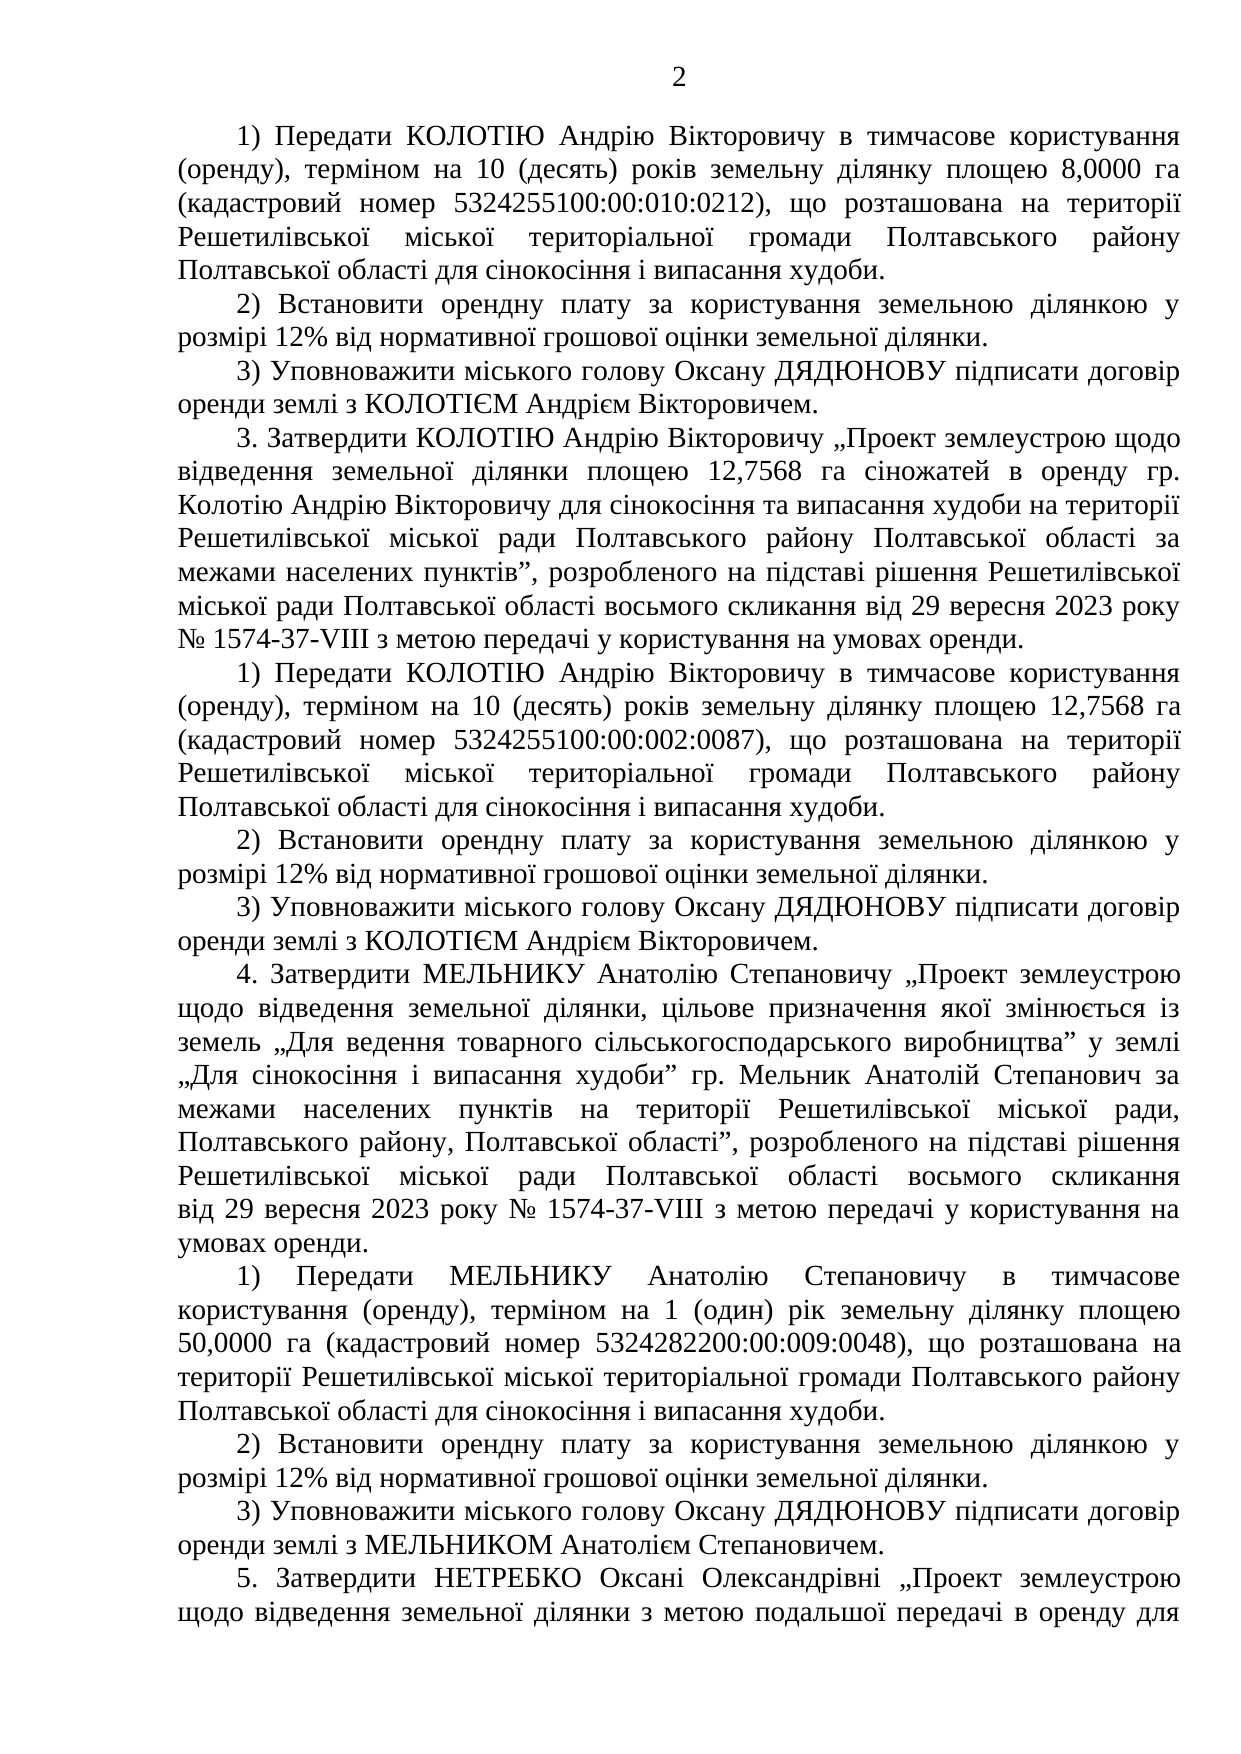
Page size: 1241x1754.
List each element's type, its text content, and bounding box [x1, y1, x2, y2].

text 3. Затвердити КОЛОТІЮ Андрію Вікторовичу „Проект землеустрою щодо відведення земельної ділянки площею 12,7568 га сіножатей в оренду гр. Колотію Андрію Вікторовичу для сінокосіння та випасання худоби на території Решетилівської міської ради Полтавського району Полтавської області за межами населених пунктів”, розробленого на підставі рішення Решетилівської міської ради Полтавської області восьмого скликання від 29 вересня 2023 року № 1574-37-VIII з метою передачі у користування на умовах оренди. [177, 420, 1181, 655]
text 2) Встановити орендну плату за користування земельною ділянкою у розмірі 12% від нормативної грошової оцінки земельної ділянки. [177, 1426, 1181, 1493]
text 1) Передати МЕЛЬНИКУ Анатолію Степановичу в тимчасове користування (оренду), терміном на 1 (один) рік земельну ділянку площею 50,0000 га (кадастровий номер 5324282200:00:009:0048), що розташована на території Решетилівської міської територіальної громади Полтавського району Полтавської області для сінокосіння і випасання худоби. [177, 1258, 1181, 1426]
text 3) Уповноважити міського голову Оксану ДЯДЮНОВУ підписати договір оренди землі з КОЛОТІЄМ Андрієм Вікторовичем. [177, 353, 1181, 420]
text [177, 1560, 1181, 1627]
text 2) Встановити орендну плату за користування земельною ділянкою у розмірі 12% від нормативної грошової оцінки земельної ділянки. [177, 286, 1181, 353]
text 1) Передати КОЛОТІЮ Андрію Вікторовичу в тимчасове користування (оренду), терміном на 10 (десять) років земельну ділянку площею 8,0000 га (кадастровий номер 5324255100:00:010:0212), що розташована на території Решетилівської міської територіальної громади Полтавського району Полтавської області для сінокосіння і випасання худоби. [177, 118, 1181, 286]
text 3) Уповноважити міського голову Оксану ДЯДЮНОВУ підписати договір оренди землі з МЕЛЬНИКОМ Анатолієм Степановичем. [177, 1493, 1181, 1560]
text 4. Затвердити МЕЛЬНИКУ Анатолію Степановичу „Проект землеустрою щодо відведення земельної ділянки, цільове призначення якої змінюється із земель „Для ведення товарного сільськогосподарського виробництва” у землі „Для сінокосіння і випасання худоби” гр. Мельник Анатолій Степанович за межами населених пунктів на території Решетилівської міської ради, Полтавського району, Полтавської області”, розробленого на підставі рішення Решетилівської міської ради Полтавської області восьмого скликання від 29 вересня 2023 року № 1574-37-VIII з метою передачі у користування на умовах оренди. [177, 957, 1181, 1258]
text 3) Уповноважити міського голову Оксану ДЯДЮНОВУ підписати договір оренди землі з КОЛОТІЄМ Андрієм Вікторовичем. [177, 889, 1181, 957]
text 2) Встановити орендну плату за користування земельною ділянкою у розмірі 12% від нормативної грошової оцінки земельної ділянки. [177, 822, 1181, 889]
text 1) Передати КОЛОТІЮ Андрію Вікторовичу в тимчасове користування (оренду), терміном на 10 (десять) років земельну ділянку площею 12,7568 га (кадастровий номер 5324255100:00:002:0087), що розташована на території Решетилівської міської територіальної громади Полтавського району Полтавської області для сінокосіння і випасання худоби. [177, 655, 1181, 822]
